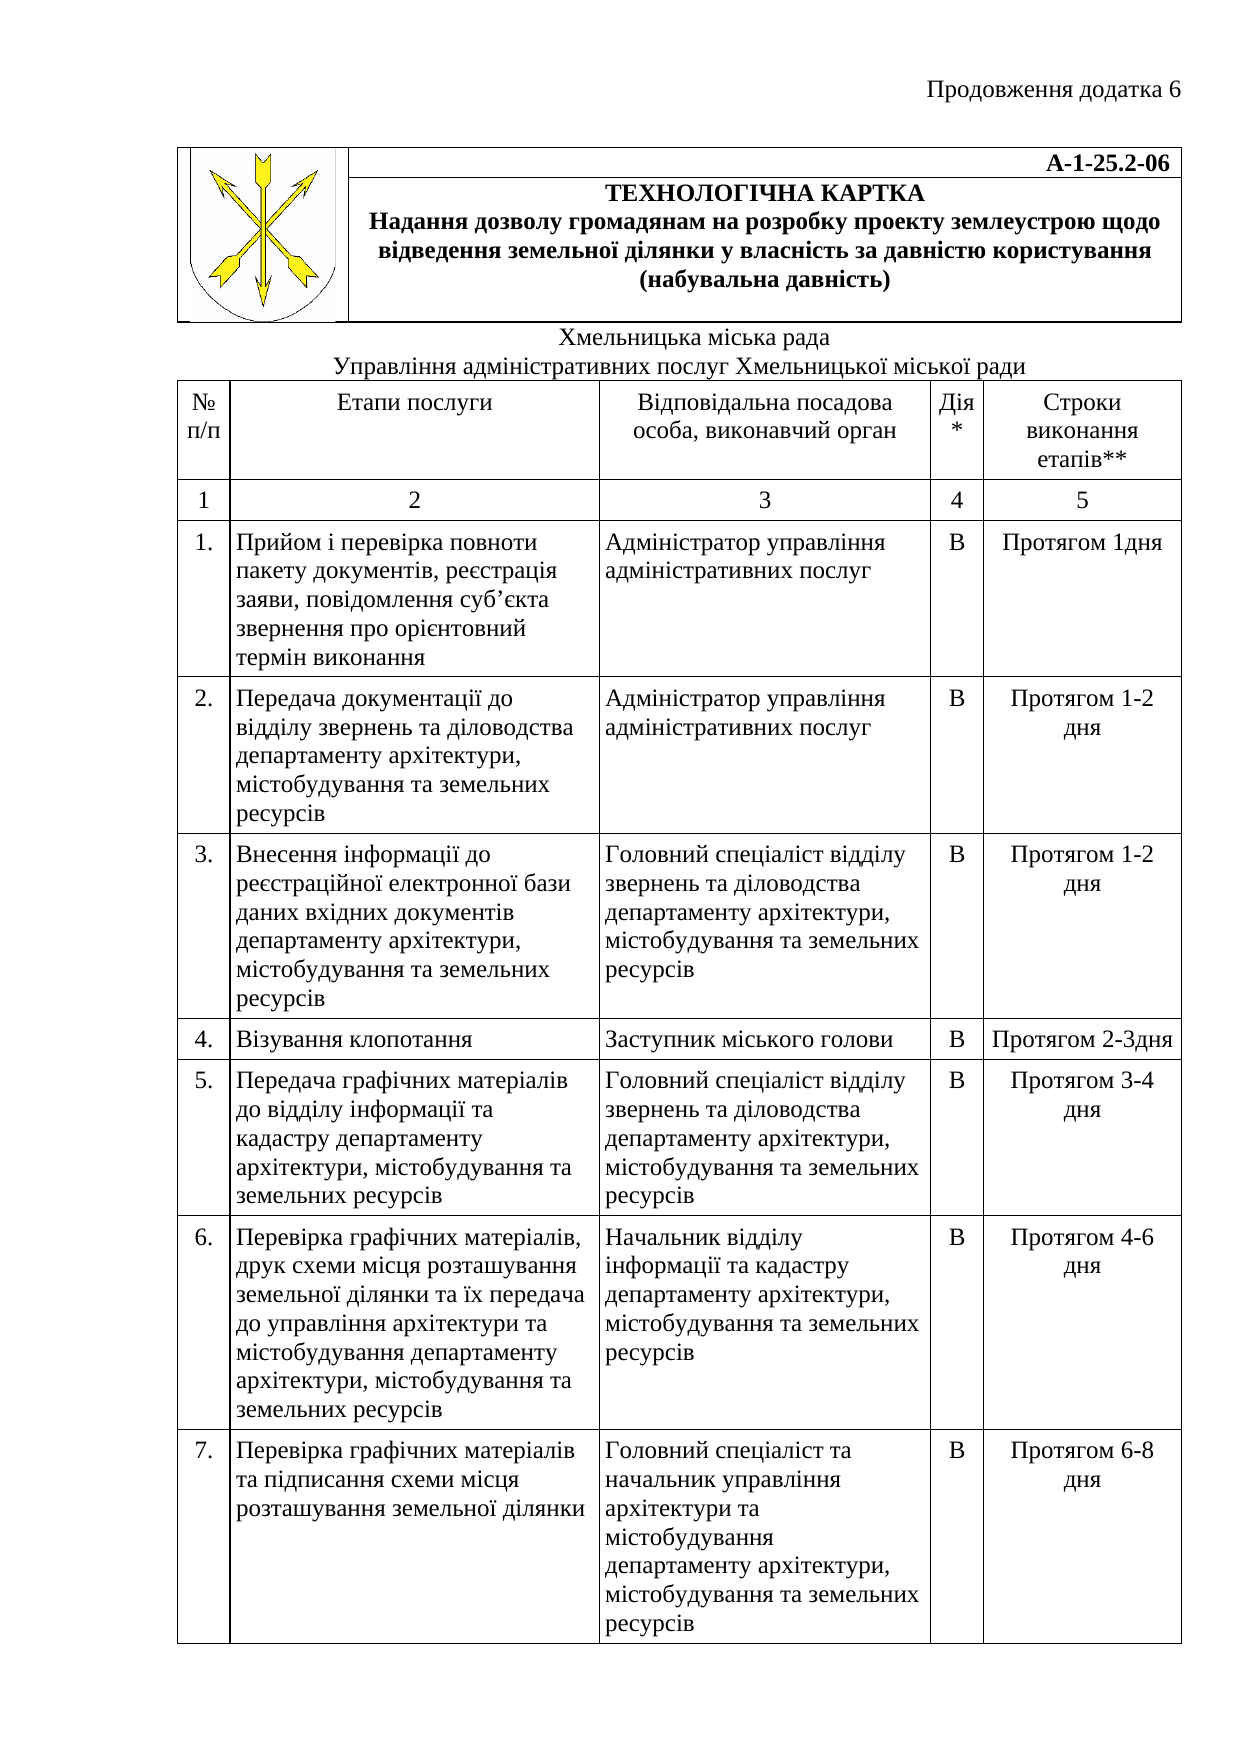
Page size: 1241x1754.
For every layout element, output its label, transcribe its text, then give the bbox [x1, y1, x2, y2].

table_cell 3 [600, 480, 930, 520]
table_cell Візування клопотання [231, 1019, 599, 1059]
table_header [178, 148, 190, 321]
table_header № п/п [178, 381, 229, 479]
table_cell Начальник відділу інформації та кадастру департаменту архітектури, містобудування та земельних ресурсів [600, 1216, 930, 1429]
table_cell Протягом 1дня [984, 521, 1181, 676]
table_header Строки виконання етапів** [984, 381, 1181, 479]
table_cell Головний спеціаліст відділу звернень та діловодства департаменту архітектури, містобудування та земельних ресурсів [600, 1060, 930, 1215]
text Управління адміністративних послуг Хмельницької міської ради [177, 351, 1181, 380]
table_cell Прийом і перевірка повноти пакету документів, реєстрація заяви, повідомлення суб’єкта звернення про орієнтовний термін виконання [231, 521, 599, 676]
table_cell Передача документації до відділу звернень та діловодства департаменту архітектури, містобудування та земельних ресурсів [231, 677, 599, 832]
table_cell Протягом 3-4 дня [984, 1060, 1181, 1215]
table_cell 3. [178, 834, 229, 1017]
table_cell Протягом 1-2 дня [984, 677, 1181, 832]
table_cell 7. [178, 1430, 229, 1642]
table_header [336, 148, 348, 321]
table_cell ТЕХНОЛОГІЧНА КАРТКА Надання дозволу громадянам на розробку проекту землеустрою щодо відведення земельної ділянки у власність за давністю користування (набувальна давність) [349, 178, 1181, 321]
table_header А-1-25.2-06 [349, 148, 1181, 177]
table_cell 5 [984, 480, 1181, 520]
table_cell Адміністратор управління адміністративних послуг [600, 677, 930, 832]
table_cell Адміністратор управління адміністративних послуг [600, 521, 930, 676]
table_cell Протягом 6-8 дня [984, 1430, 1181, 1642]
table_cell 2 [231, 480, 599, 520]
table_cell Протягом 4-6 дня [984, 1216, 1181, 1429]
table_cell 5. [178, 1060, 229, 1215]
table_cell Перевірка графічних матеріалів, друк схеми місця розташування земельної ділянки та їх передача до управління архітектури та містобудування департаменту архітектури, містобудування та земельних ресурсів [231, 1216, 599, 1429]
table_header Дія* [931, 381, 983, 479]
table_cell 6. [178, 1216, 229, 1429]
table_cell 2. [178, 677, 229, 832]
table_cell Заступник міського голови [600, 1019, 930, 1059]
table_cell В [931, 1430, 983, 1642]
table_cell Протягом 1-2 дня [984, 834, 1181, 1017]
table_cell Протягом 2-3дня [984, 1019, 1181, 1059]
table_cell В [931, 521, 983, 676]
table_cell 1. [178, 521, 229, 676]
table_cell Перевірка графічних матеріалів та підписання схеми місця розташування земельної ділянки [231, 1430, 599, 1642]
table_cell В [931, 677, 983, 832]
table_header Етапи послуги [231, 381, 599, 479]
table_cell 4 [931, 480, 983, 520]
table_cell 4. [178, 1019, 229, 1059]
table_cell Внесення інформації до реєстраційної електронної бази даних вхідних документів департаменту архітектури, містобудування та земельних ресурсів [231, 834, 599, 1017]
table_cell В [931, 1216, 983, 1429]
table_cell В [931, 1019, 983, 1059]
text Хмельницька міська рада [177, 322, 1211, 351]
table_cell Передача графічних матеріалів до відділу інформації та кадастру департаменту архітектури, містобудування та земельних ресурсів [231, 1060, 599, 1215]
table_cell Головний спеціаліст відділу звернень та діловодства департаменту архітектури, містобудування та земельних ресурсів [600, 834, 930, 1017]
table_header Відповідальна посадова особа, виконавчий орган [600, 381, 930, 479]
table_cell Головний спеціаліст та начальник управління архітектури та містобудування департаменту архітектури, містобудування та земельних ресурсів [600, 1430, 930, 1642]
table_cell В [931, 834, 983, 1017]
table_cell В [931, 1060, 983, 1215]
table_cell 1 [178, 480, 229, 520]
picture [190, 147, 336, 322]
